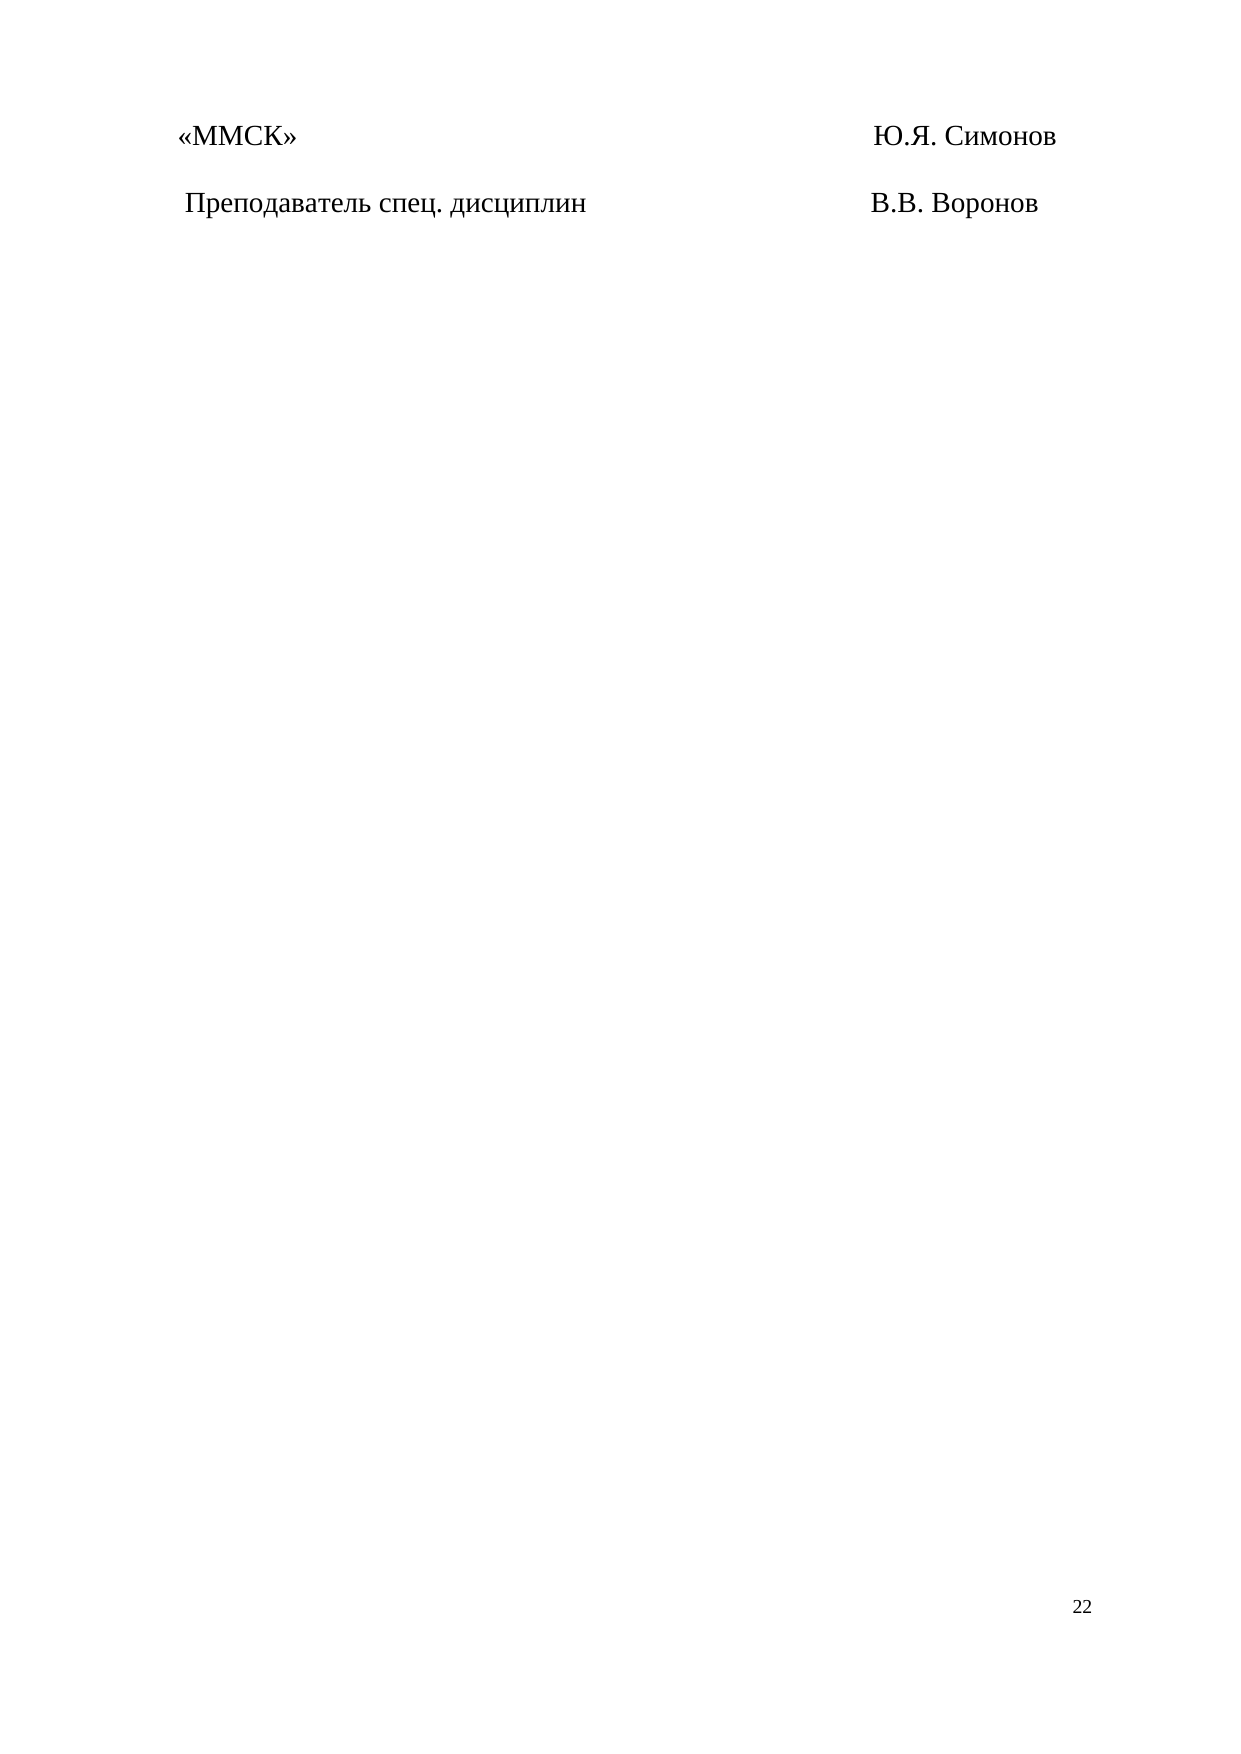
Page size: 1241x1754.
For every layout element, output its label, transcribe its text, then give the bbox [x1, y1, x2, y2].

text Преподаватель спец. дисциплин В.В. Воронов [177, 185, 1152, 219]
text «ММСК» Ю.Я. Симонов [177, 118, 1152, 152]
